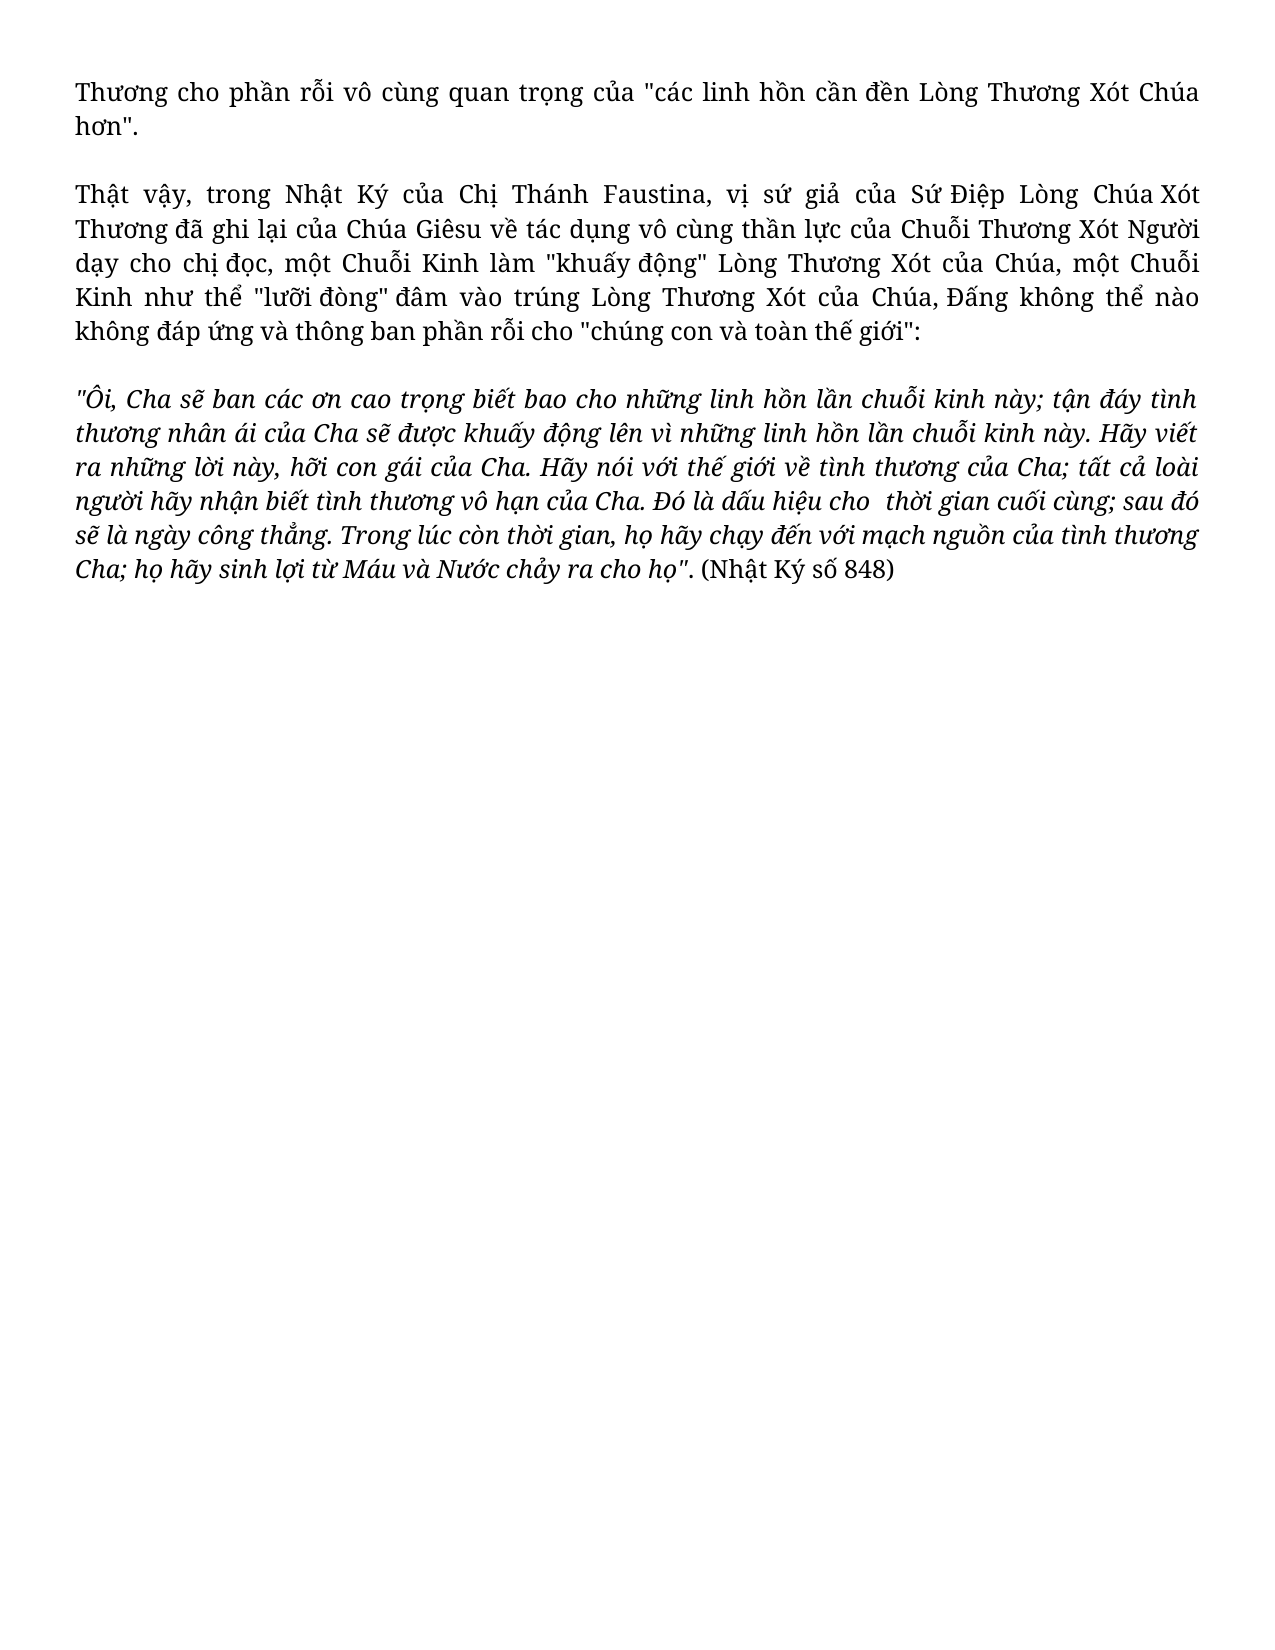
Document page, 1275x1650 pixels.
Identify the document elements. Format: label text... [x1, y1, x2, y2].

text Thật vậy, trong Nhật Ký của Chị Thánh Faustina, vị sứ giả của Sứ Điệp Lòng Chúa Xót Thương đã ghi lại của Chúa Giêsu về tác dụng vô cùng thần lực của Chuỗi Thương Xót Người dạy cho chị đọc, một Chuỗi Kinh làm "khuấy động" Lòng Thương Xót của Chúa, một Chuỗi Kinh như thể "lưỡi đòng" đâm vào trúng Lòng Thương Xót của Chúa, Đấng không thể nào không đáp ứng và thông ban phần rỗi cho "chúng con và toàn thế giới": [75, 177, 1200, 347]
text "Ôi, Cha sẽ ban các ơn cao trọng biết bao cho những linh hồn lần chuỗi kinh này; tận đáy tình thương nhân ái của Cha sẽ được khuấy động lên vì những linh hồn lần chuỗi kinh này. Hãy viết ra những lời này, hỡi con gái của Cha. Hãy nói với thế giới về tình thương của Cha; tất cả loài người hãy nhận biết tình thương vô hạn của Cha. Đó là dấu hiệu cho thời gian cuối cùng; sau đó sẽ là ngày công thẳng. Trong lúc còn thời gian, họ hãy chạy đến với mạch nguồn của tình thương Cha; họ hãy sinh lợi từ Máu và Nước chảy ra cho họ". (Nhật Ký số 848) [75, 382, 1200, 586]
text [75, 75, 1200, 143]
